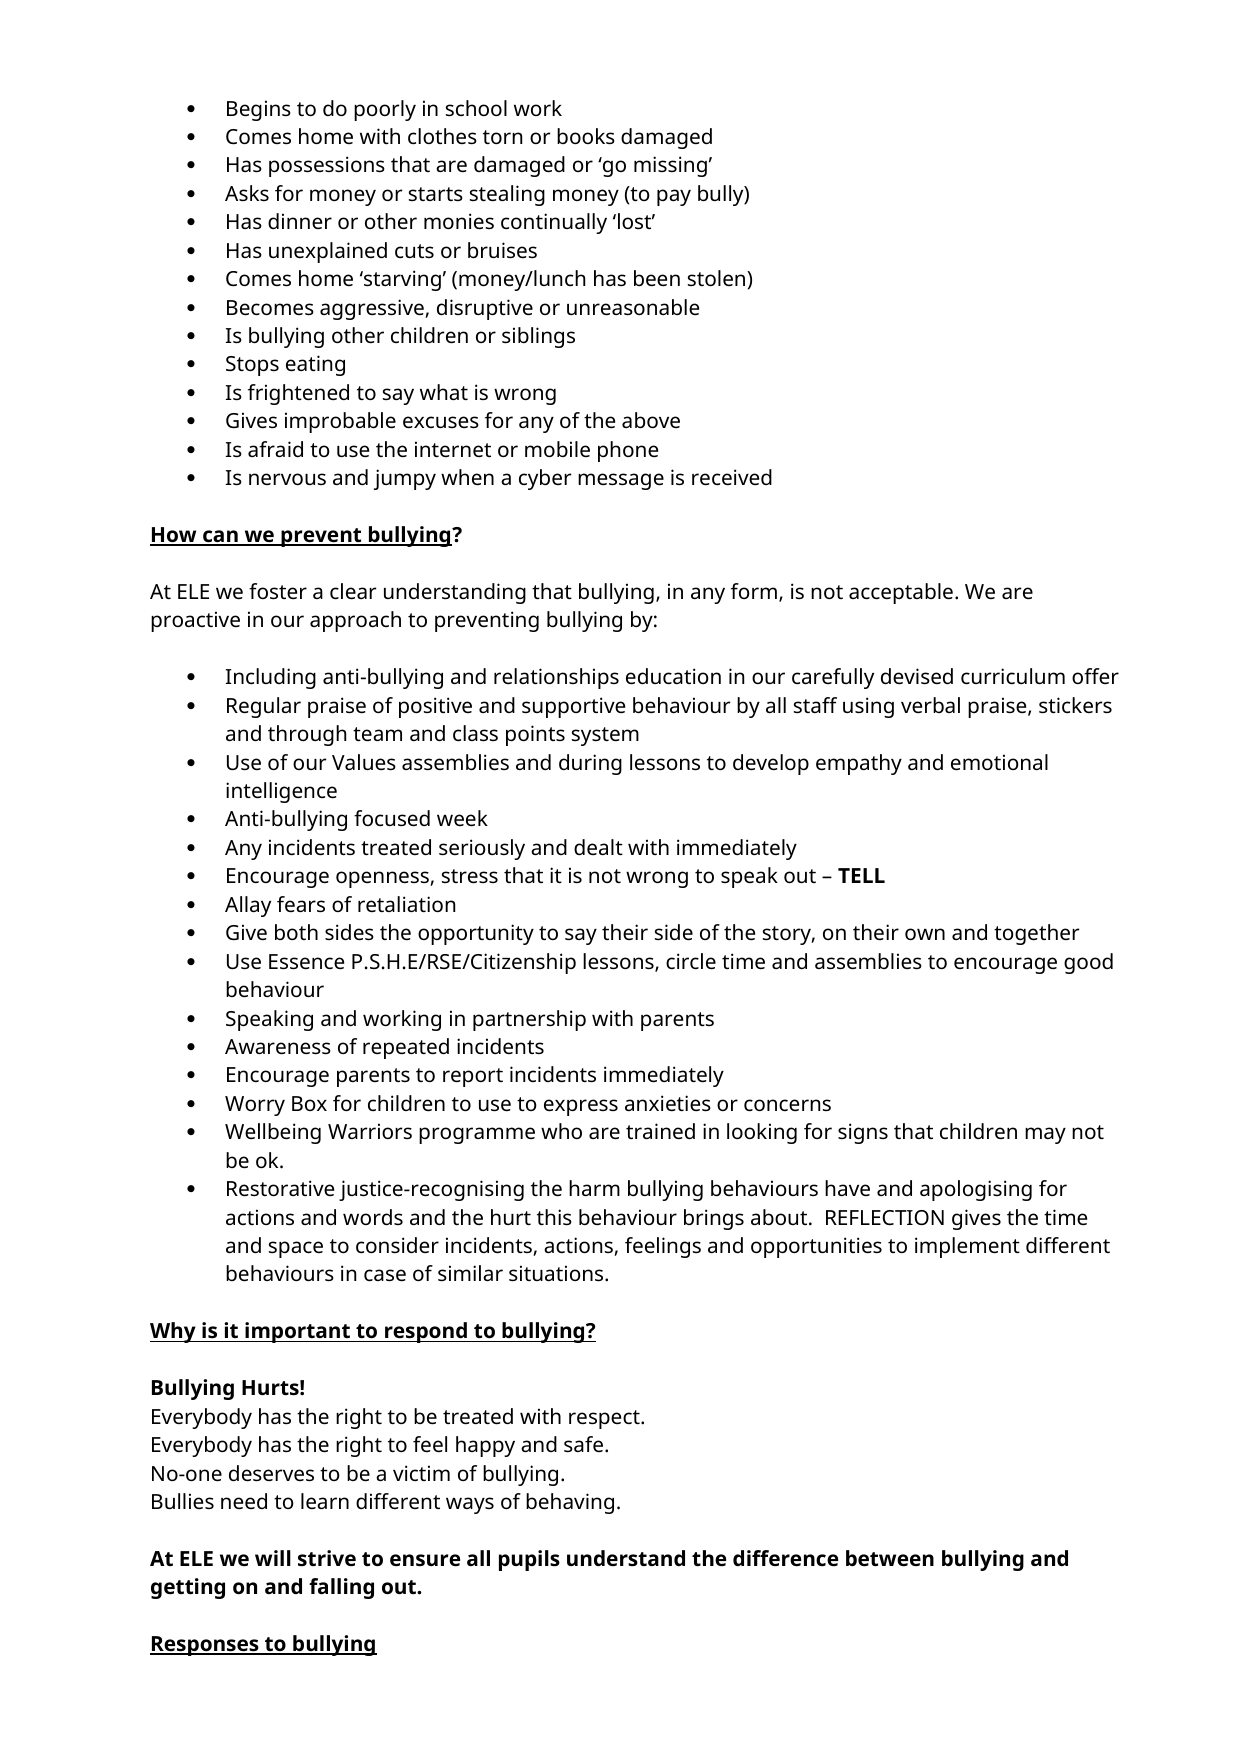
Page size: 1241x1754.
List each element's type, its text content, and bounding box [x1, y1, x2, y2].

list Wellbeing Warriors programme who are trained in looking for signs that children may not be ok. [187, 1117, 1125, 1174]
list Is nervous and jumpy when a cyber message is received [187, 463, 1125, 492]
list Gives improbable excuses for any of the above [187, 406, 1125, 435]
list Encourage parents to report incidents immediately [187, 1061, 1125, 1089]
text Bullying Hurts! [150, 1373, 1125, 1402]
list Becomes aggressive, disruptive or unreasonable [187, 293, 1125, 321]
list Has unexplained cuts or bruises [187, 236, 1125, 264]
text Bullies need to learn different ways of behaving. [150, 1487, 1125, 1516]
list Is afraid to use the internet or mobile phone [187, 435, 1125, 463]
text At ELE we foster a clear understanding that bullying, in any form, is not acceptable. We are proactive in our approach to preventing bullying by: [150, 577, 1125, 634]
list Is bullying other children or siblings [187, 321, 1125, 349]
list Comes home ‘starving’ (money/lunch has been stolen) [187, 264, 1125, 293]
list Regular praise of positive and supportive behaviour by all staff using verbal praise, stickers and through team and class points system [187, 691, 1125, 748]
text Responses to bullying [150, 1629, 1125, 1658]
list Anti-bullying focused week [187, 804, 1125, 833]
list Any incidents treated seriously and dealt with immediately [187, 833, 1125, 861]
list Stops eating [187, 349, 1125, 378]
list Give both sides the opportunity to say their side of the story, on their own and together [187, 918, 1125, 947]
list Use of our Values assemblies and during lessons to develop empathy and emotional intelligence [187, 748, 1125, 804]
list Speaking and working in partnership with parents [187, 1004, 1125, 1032]
text Everybody has the right to be treated with respect. [150, 1402, 1125, 1430]
list Asks for money or starts stealing money (to pay bully) [187, 179, 1125, 207]
list Allay fears of retaliation [187, 890, 1125, 918]
text Everybody has the right to feel happy and safe. [150, 1430, 1125, 1459]
text No-one deserves to be a victim of bullying. [150, 1459, 1125, 1487]
list Worry Box for children to use to express anxieties or concerns [187, 1089, 1125, 1117]
list Begins to do poorly in school work [187, 94, 1125, 122]
text At ELE we will strive to ensure all pupils understand the difference between bullying and getting on and falling out. [150, 1544, 1125, 1601]
list Has dinner or other monies continually ‘lost’ [187, 207, 1125, 236]
text Why is it important to respond to bullying? [150, 1316, 1125, 1345]
list Including anti-bullying and relationships education in our carefully devised curriculum offer [187, 662, 1125, 691]
list Use Essence P.S.H.E/RSE/Citizenship lessons, circle time and assemblies to encourage good behaviour [187, 947, 1125, 1004]
list Encourage openness, stress that it is not wrong to speak out – TELL [187, 861, 1125, 890]
list Awareness of repeated incidents [187, 1032, 1125, 1061]
text How can we prevent bullying? [150, 520, 1125, 549]
list Comes home with clothes torn or books damaged [187, 122, 1125, 151]
list Has possessions that are damaged or ‘go missing’ [187, 151, 1125, 179]
list Is frightened to say what is wrong [187, 378, 1125, 406]
list Restorative justice-recognising the harm bullying behaviours have and apologising for actions and words and the hurt this behaviour brings about. REFLECTION gives the time and space to consider incidents, actions, feelings and opportunities to implement different behaviours in case of similar situations. [187, 1174, 1125, 1288]
